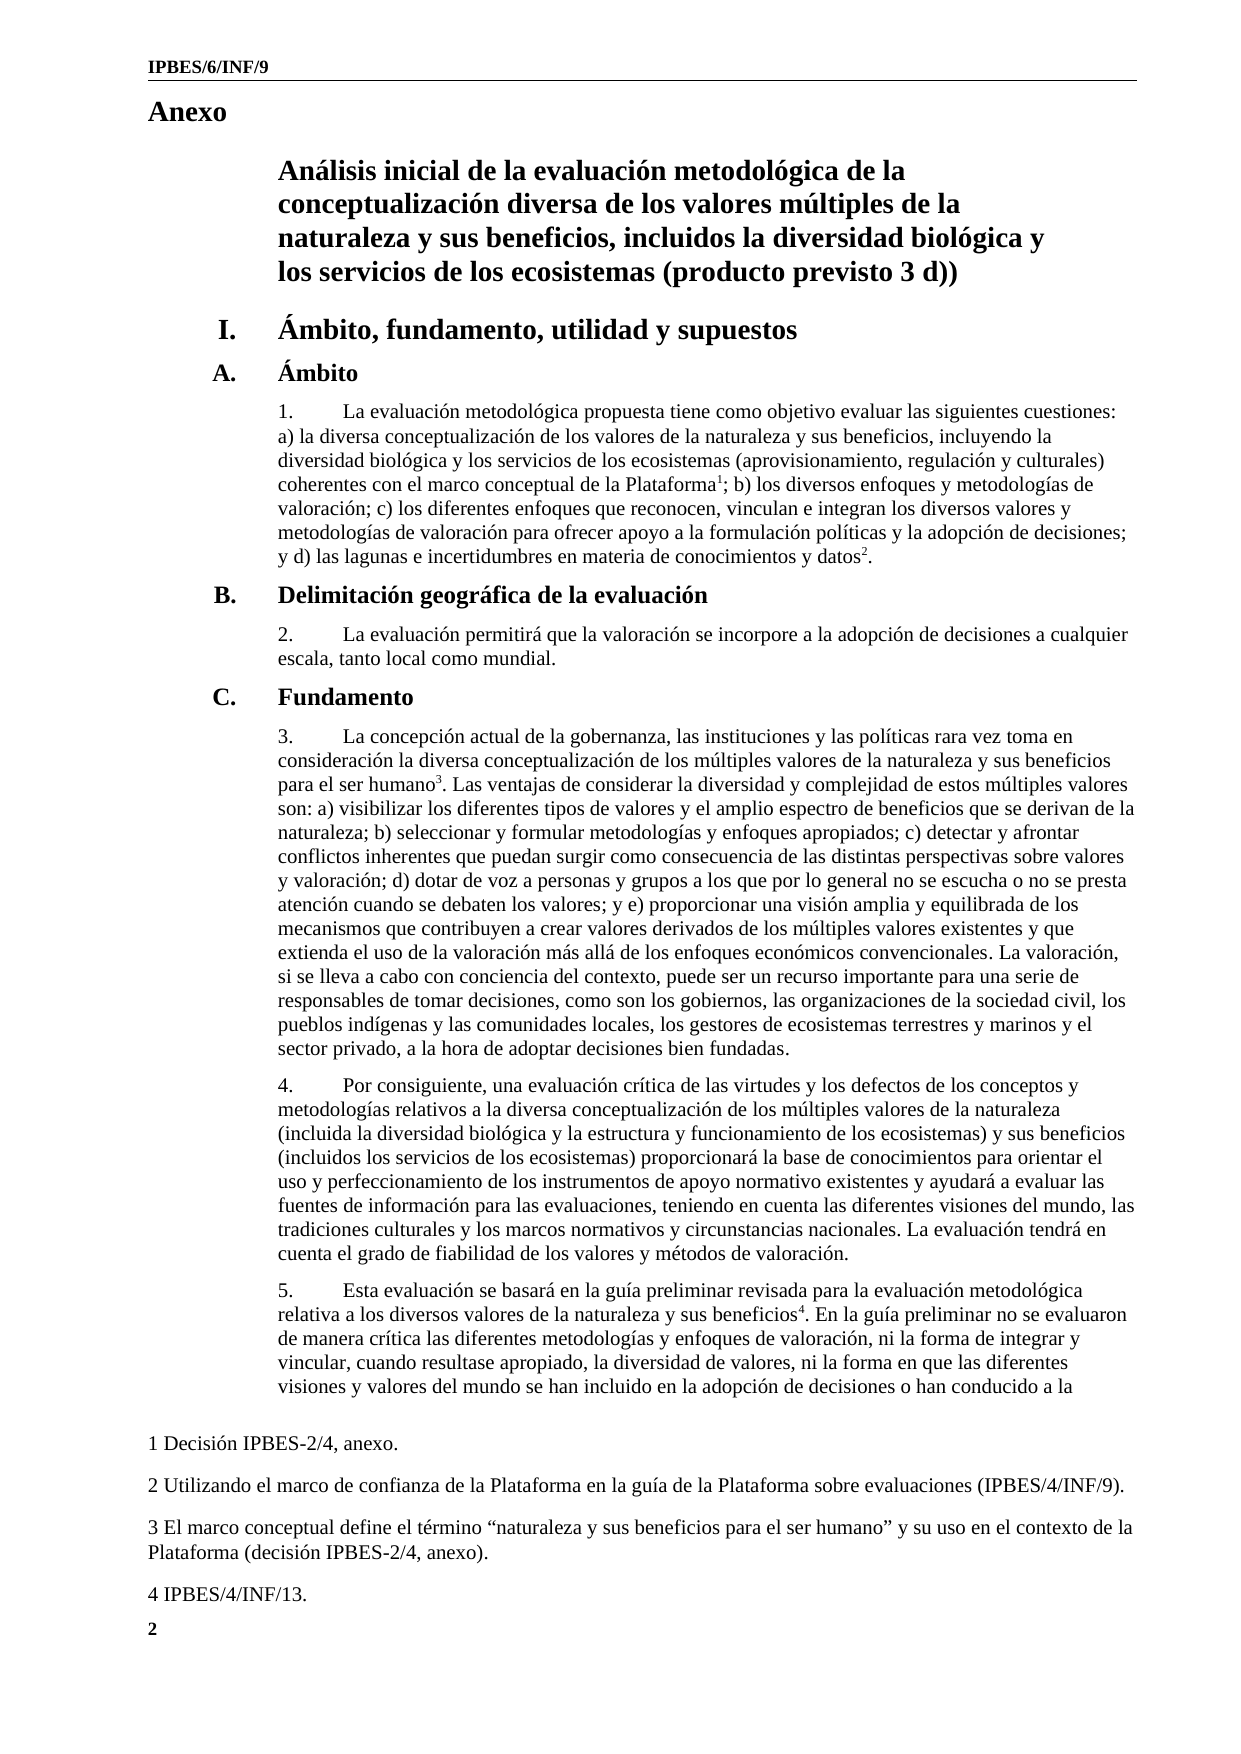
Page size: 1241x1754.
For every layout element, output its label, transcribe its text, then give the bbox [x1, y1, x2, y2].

list La evaluación permitirá que la valoración se incorpore a la adopción de decisiones a cualquier escala, tanto local como mundial. [278, 622, 1137, 670]
text I. Ámbito, fundamento, utilidad y supuestos [148, 312, 1107, 346]
title Análisis inicial de la evaluación metodológica de la conceptualización diversa de los valores múltiples de la naturaleza y sus beneficios, incluidos la diversidad biológica y los servicios de los ecosistemas (producto previsto 3 d)) [278, 153, 1078, 287]
list La concepción actual de la gobernanza, las instituciones y las políticas rara vez toma en consideración la diversa conceptualización de los múltiples valores de la naturaleza y sus beneficios para el ser humano. Las ventajas de considerar la diversidad y complejidad de estos múltiples valores son: a) visibilizar los diferentes tipos de valores y el amplio espectro de beneficios que se derivan de la naturaleza; b) seleccionar y formular metodologías y enfoques apropiados; c) detectar y afrontar conflictos inherentes que puedan surgir como consecuencia de las distintas perspectivas sobre valores y valoración; d) dotar de voz a personas y grupos a los que por lo general no se escucha o no se presta atención cuando se debaten los valores; y e) proporcionar una visión amplia y equilibrada de los mecanismos que contribuyen a crear valores derivados de los múltiples valores existentes y que extienda el uso de la valoración más allá de los enfoques económicos convencionales. La valoración, si se lleva a cabo con conciencia del contexto, puede ser un recurso importante para una serie de responsables de tomar decisiones, como son los gobiernos, las organizaciones de la sociedad civil, los pueblos indígenas y las comunidades locales, los gestores de ecosistemas terrestres y marinos y el sector privado, a la hora de adoptar decisiones bien fundadas. [278, 723, 1137, 1060]
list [278, 1278, 1137, 1398]
list Por consiguiente, una evaluación crítica de las virtudes y los defectos de los conceptos y metodologías relativos a la diversa conceptualización de los múltiples valores de la naturaleza (incluida la diversidad biológica y la estructura y funcionamiento de los ecosistemas) y sus beneficios (incluidos los servicios de los ecosistemas) proporcionará la base de conocimientos para orientar el uso y perfeccionamiento de los instrumentos de apoyo normativo existentes y ayudará a evaluar las fuentes de información para las evaluaciones, teniendo en cuenta las diferentes visiones del mundo, las tradiciones culturales y los marcos normativos y circunstancias nacionales. La evaluación tendrá en cuenta el grado de fiabilidad de los valores y métodos de valoración. [278, 1073, 1137, 1265]
text A. Ámbito [148, 358, 1107, 387]
text Anexo [148, 94, 1137, 128]
list La evaluación metodológica propuesta tiene como objetivo evaluar las siguientes cuestiones: a) la diversa conceptualización de los valores de la naturaleza y sus beneficios, incluyendo la diversidad biológica y los servicios de los ecosistemas (aprovisionamiento, regulación y culturales) coherentes con el marco conceptual de la Plataforma; b) los diversos enfoques y metodologías de valoración; c) los diferentes enfoques que reconocen, vinculan e integran los diversos valores y metodologías de valoración para ofrecer apoyo a la formulación políticas y la adopción de decisiones; y d) las lagunas e incertidumbres en materia de conocimientos y datos. [278, 399, 1137, 568]
text C. Fundamento [148, 682, 1107, 711]
text B. Delimitación geográfica de la evaluación [148, 580, 1107, 609]
